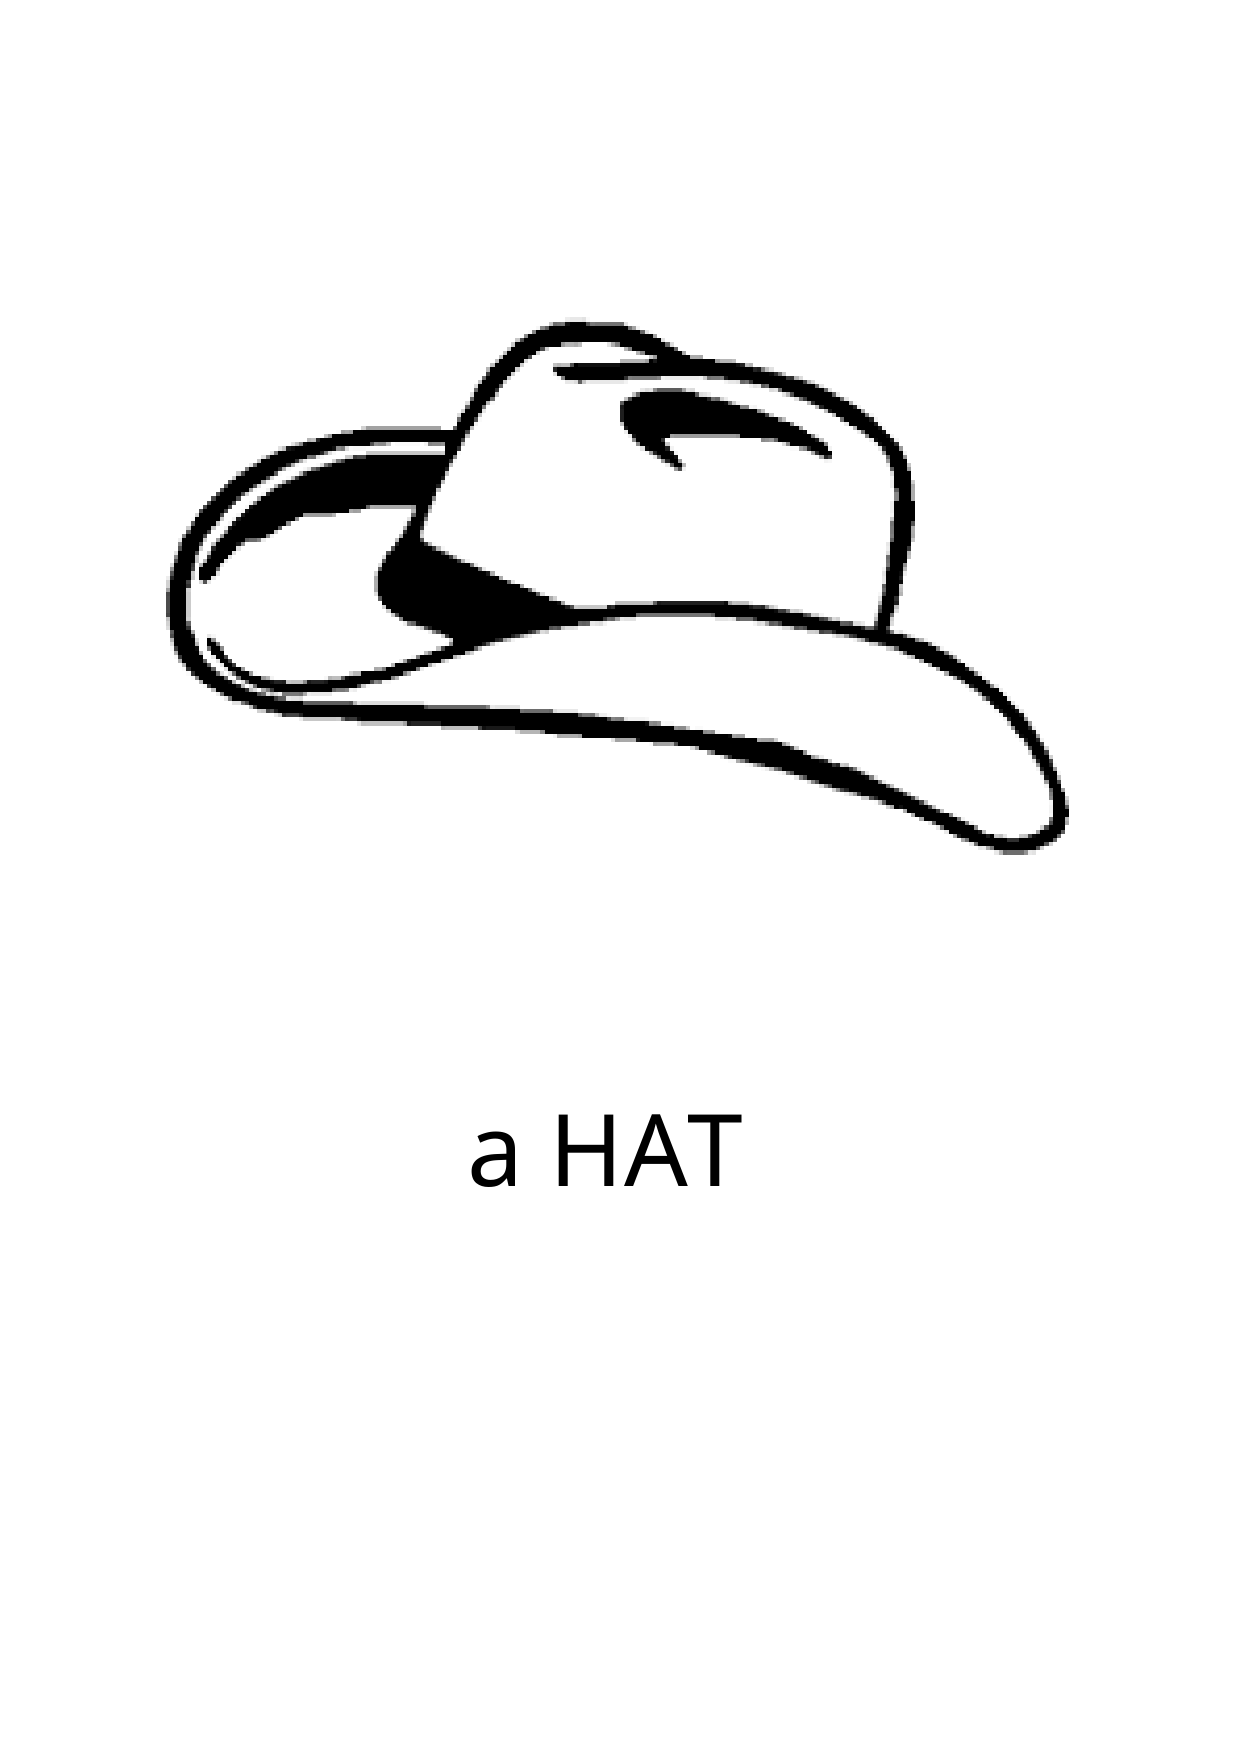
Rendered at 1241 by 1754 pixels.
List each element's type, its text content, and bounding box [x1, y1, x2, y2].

text a HAT [103, 1079, 1107, 1215]
picture [137, 118, 1074, 1055]
